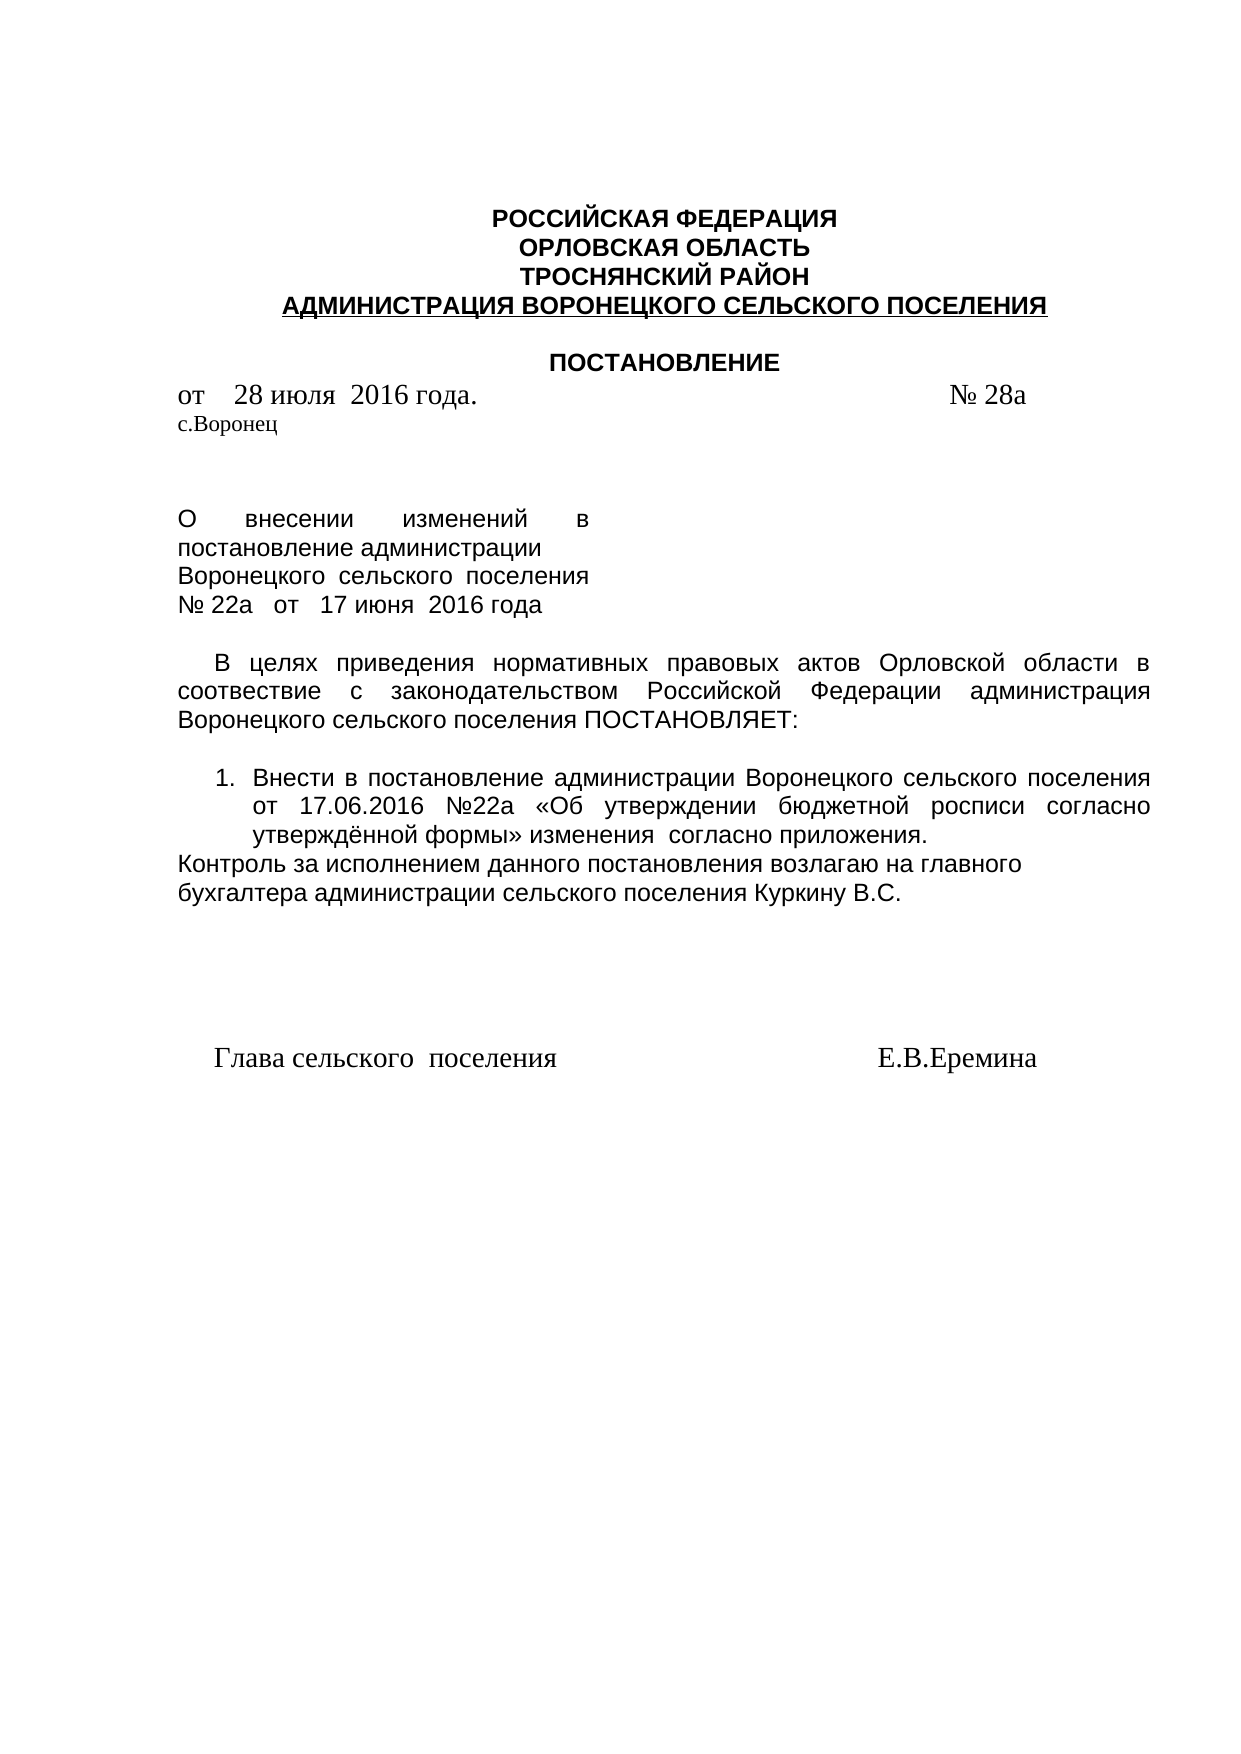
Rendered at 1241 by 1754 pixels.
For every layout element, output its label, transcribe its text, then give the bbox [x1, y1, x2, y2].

text О внесении изменений в постановление администрации [177, 504, 590, 561]
text Глава сельского поселения Е.В.Еремина [177, 1041, 1152, 1074]
text В целях приведения нормативных правовых актов Орловской области в соотвествие с законодательством Российской Федерации администрация Воронецкого сельского поселения ПОСТАНОВЛЯЕТ: [177, 648, 1152, 734]
text АДМИНИСТРАЦИЯ ВОРОНЕЦКОГО СЕЛЬСКОГО ПОСЕЛЕНИЯ [177, 291, 1152, 319]
text ПОСТАНОВЛЕНИЕ [177, 348, 1152, 377]
text ТРОСНЯНСКИЙ РАЙОН [177, 262, 1152, 291]
text РОССИЙСКАЯ ФЕДЕРАЦИЯ [177, 204, 1152, 233]
text от 28 июля 2016 года. № 28а [177, 377, 1152, 410]
list Внести в постановление администрации Воронецкого сельского поселения от 17.06.2016 №22а «Об утверждении бюджетной росписи согласно утверждённой формы» изменения согласно приложения. [215, 763, 1152, 849]
text Воронецкого сельского поселения № 22а от 17 июня 2016 года [177, 561, 590, 619]
text ОРЛОВСКАЯ ОБЛАСТЬ [177, 233, 1152, 262]
text Контроль за исполнением данного постановления возлагаю на главного бухгалтера администрации сельского поселения Куркину В.С. [177, 849, 1152, 906]
text с.Воронец [177, 410, 1152, 437]
